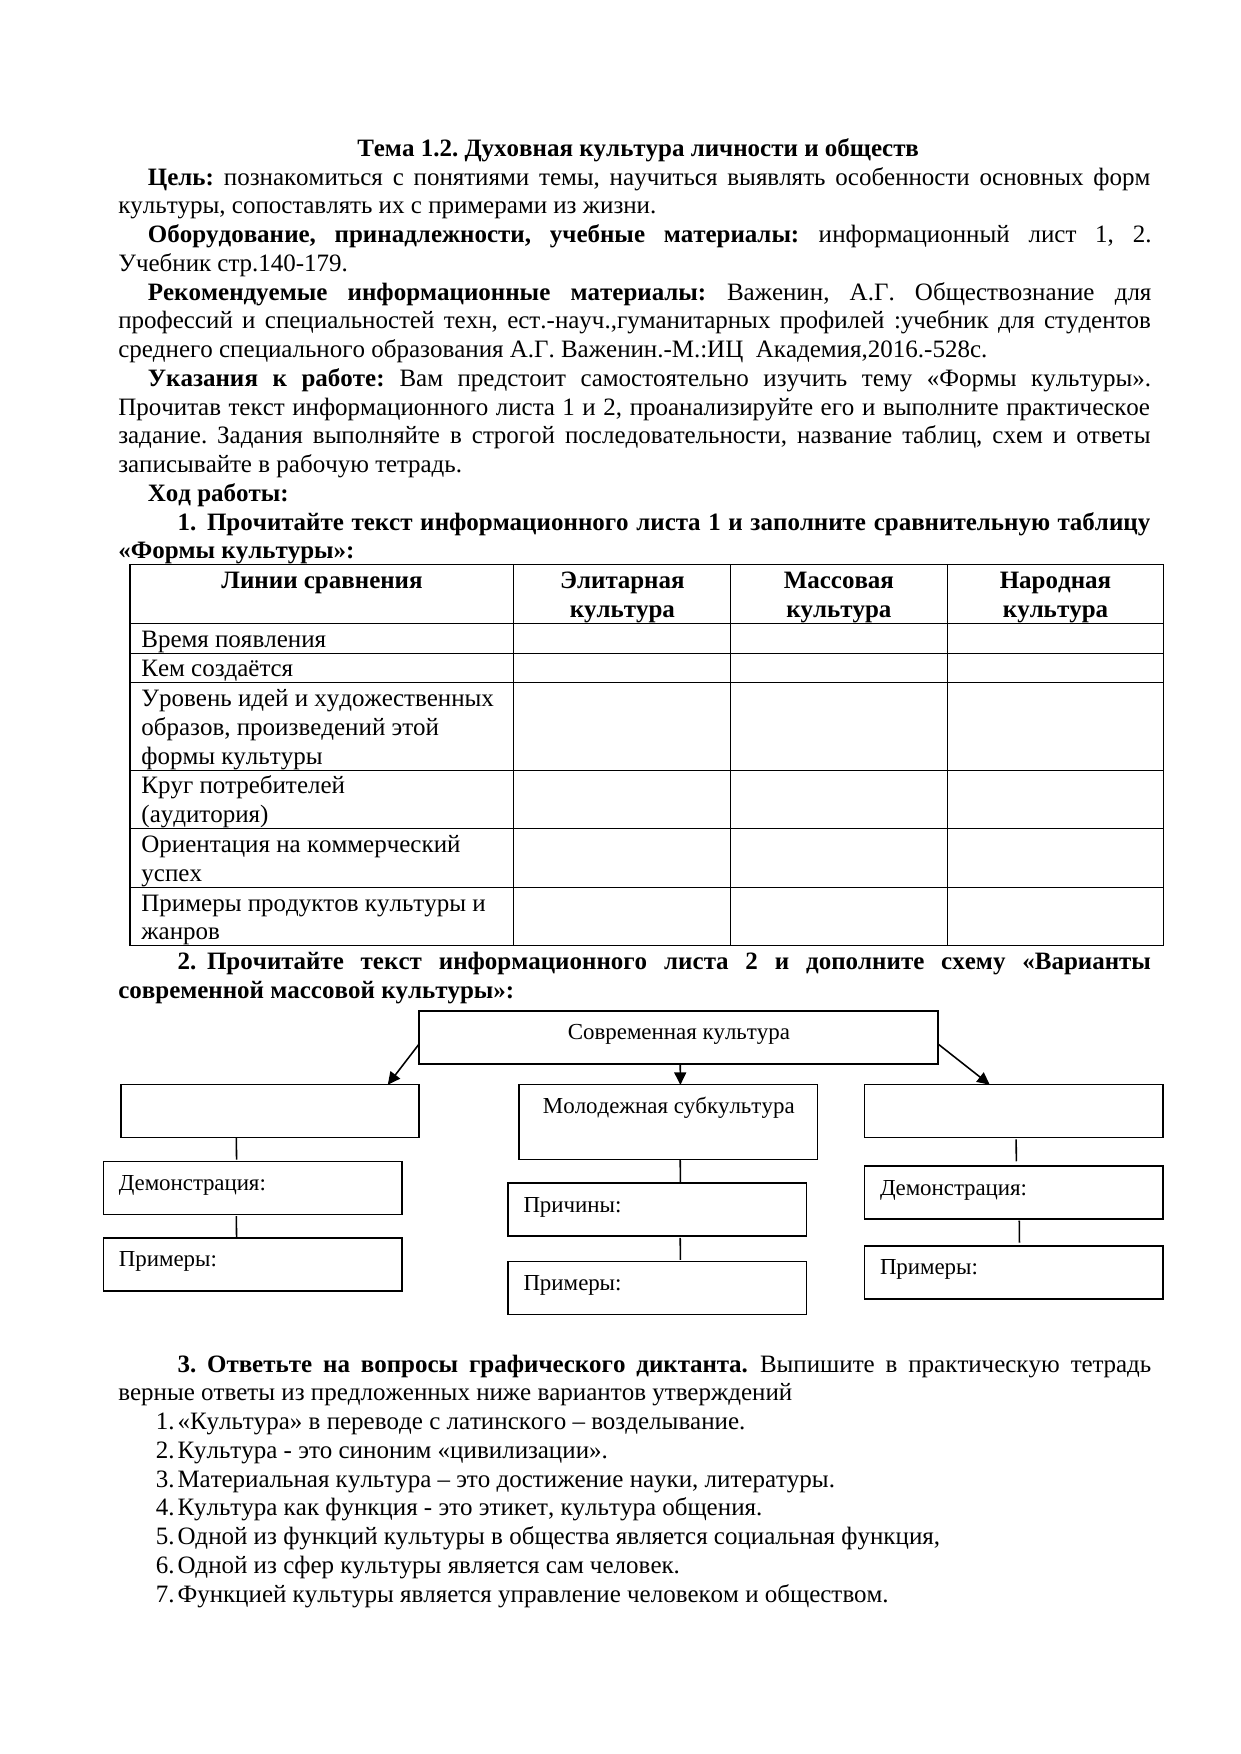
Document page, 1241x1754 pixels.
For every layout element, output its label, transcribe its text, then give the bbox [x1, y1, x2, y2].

list Прочитайте текст информационного листа 2 и дополните схему «Варианты современной массовой культуры»: [118, 946, 1152, 1004]
text Цель: познакомиться с понятиями темы, научиться выявлять особенности основных форм культуры, сопоставлять их с примерами из жизни. [118, 162, 1152, 219]
text Указания к работе: Вам предстоит самостоятельно изучить тему «Формы культуры». Прочитав текст информационного листа 1 и 2, проанализируйте его и выполните практическое задание. Задания выполняйте в строгой последовательности, название таблиц, схем и ответы записывайте в рабочую тетрадь. [118, 363, 1152, 478]
table_cell [948, 654, 1163, 682]
text Оборудование, принадлежности, учебные материалы: информационный лист 1, 2. Учебник стр.140-179. [118, 219, 1152, 277]
table_cell Кем создаётся [131, 654, 513, 682]
table_cell [731, 683, 947, 769]
list Материальная культура – это достижение науки, литературы. [156, 1464, 1152, 1492]
table_cell [948, 829, 1163, 887]
table_cell [948, 683, 1163, 769]
text Ход работы: [118, 478, 1152, 507]
table_cell [731, 624, 947, 652]
table_cell Время появления [131, 624, 513, 652]
list Культура как функция - это этикет, культура общения. [156, 1492, 1152, 1521]
table_cell Примеры продуктов культуры и жанров [131, 888, 513, 945]
table_cell [731, 888, 947, 945]
table_header Народная культура [948, 565, 1163, 623]
table_cell [514, 654, 730, 682]
table_cell Ориентация на коммерческий успех [131, 829, 513, 887]
list Функцией культуры является управление человеком и обществом. [156, 1579, 1152, 1607]
table_header Линии сравнения [131, 565, 513, 623]
text 3. Ответьте на вопросы графического диктанта. Выпишите в практическую тетрадь верные ответы из предложенных ниже вариантов утверждений [118, 1349, 1152, 1406]
table_cell [731, 829, 947, 887]
list Одной из сфер культуры является сам человек. [156, 1550, 1152, 1579]
table_cell Круг потребителей (аудитория) [131, 771, 513, 828]
table_cell [514, 771, 730, 828]
list Прочитайте текст информационного листа 1 и заполните сравнительную таблицу «Формы культуры»: [118, 507, 1152, 564]
table_cell [948, 624, 1163, 652]
table_cell [514, 683, 730, 769]
text Тема 1.2. Духовная культура личности и обществ [118, 133, 1152, 162]
table_cell [948, 771, 1163, 828]
table_header Массовая культура [731, 565, 947, 623]
table_header Элитарная культура [514, 565, 730, 623]
list «Культура» в переводе с латинского – возделывание. [156, 1406, 1152, 1435]
table_cell [514, 829, 730, 887]
list Культура - это синоним «цивилизации». [156, 1435, 1152, 1464]
table_cell Уровень идей и художественных образов, произведений этой формы культуры [131, 683, 513, 769]
table_cell [514, 624, 730, 652]
list Одной из функций культуры в общества является социальная функция, [156, 1521, 1152, 1550]
table_cell [731, 654, 947, 682]
table_cell [731, 771, 947, 828]
text Рекомендуемые информационные материалы: Важенин, А.Г. Обществознание для профессий и специальностей техн, ест.-науч.,гуманитарных профилей :учебник для студентов среднего специального образования А.Г. Важенин.-М.:ИЦ Академия,2016.-528с. [118, 277, 1152, 363]
table_cell [514, 888, 730, 945]
table_cell [948, 888, 1163, 945]
